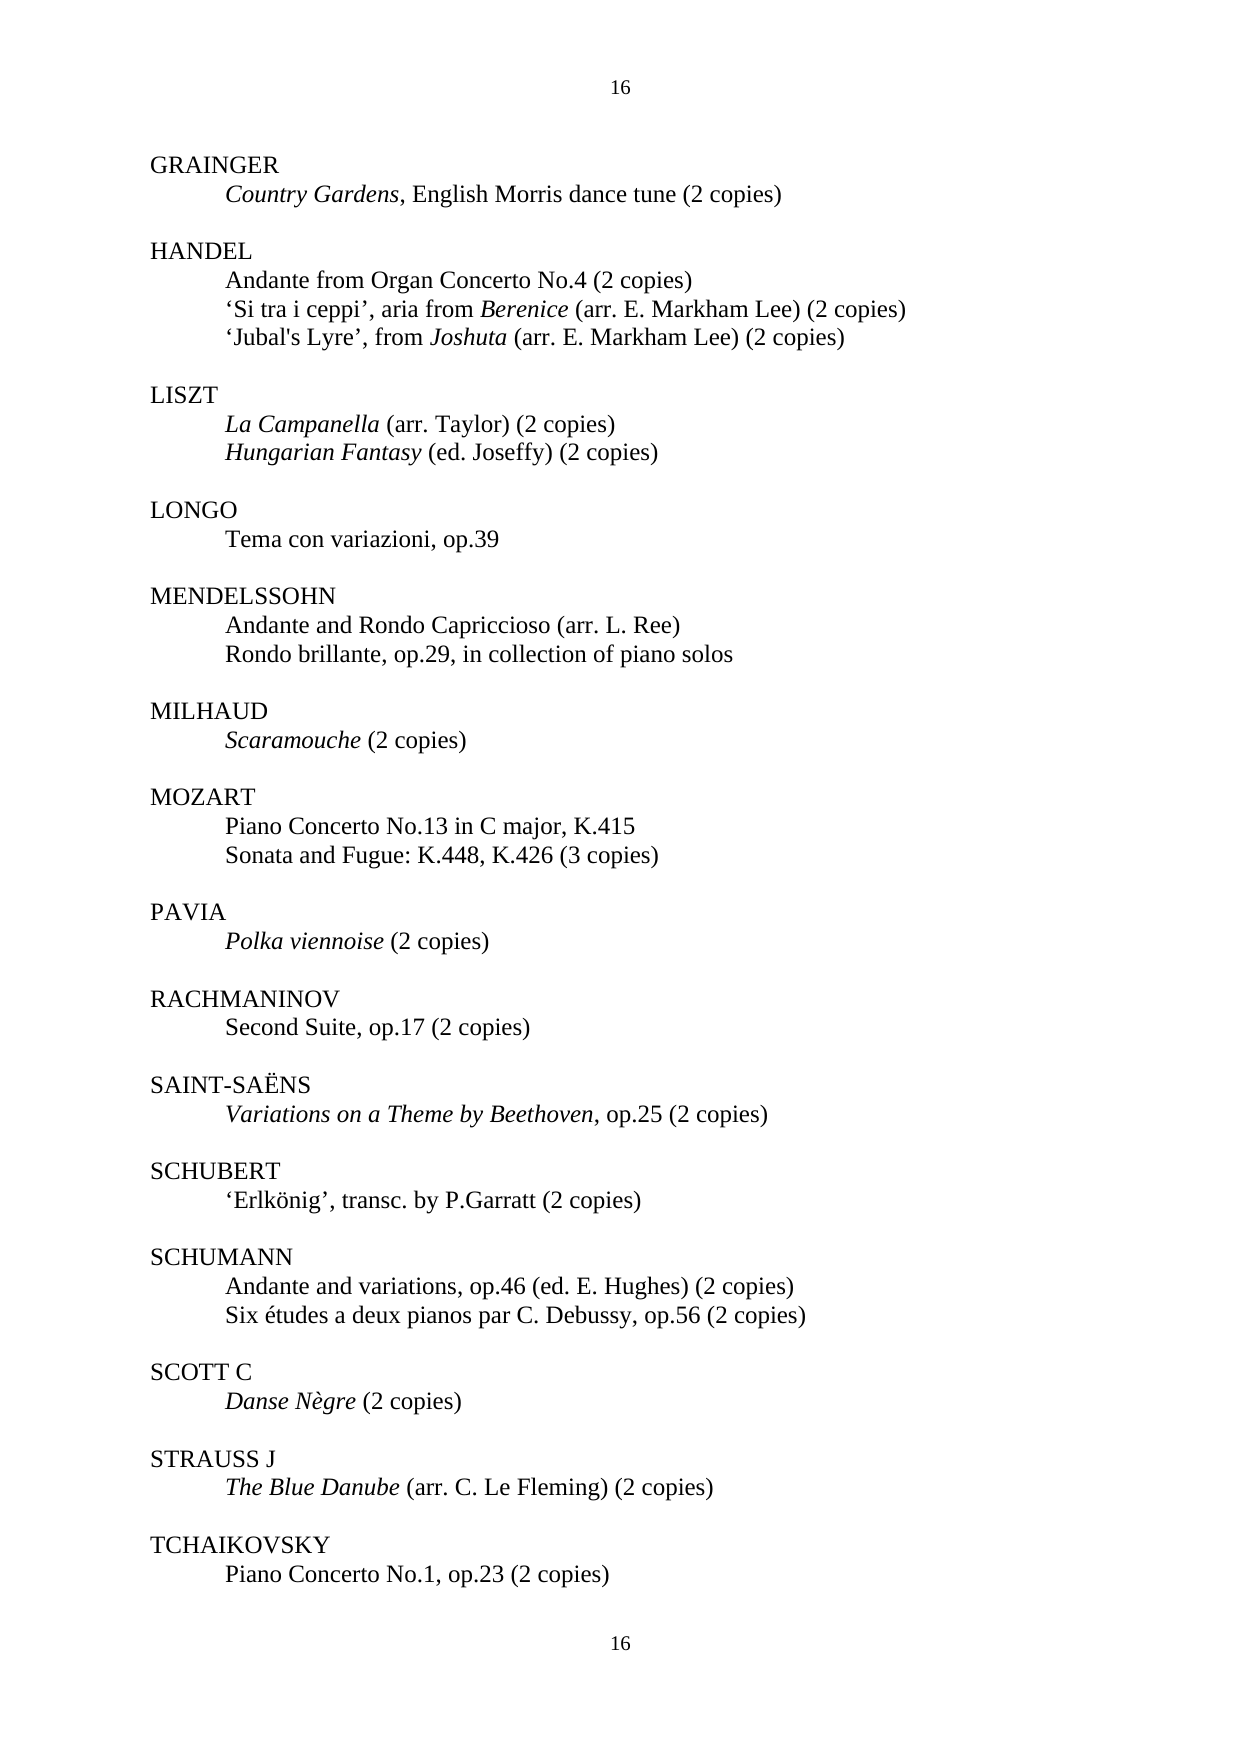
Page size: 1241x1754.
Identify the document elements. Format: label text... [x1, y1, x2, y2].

text TCHAIKOVSKY [150, 1530, 1090, 1559]
text Second Suite, op.17 (2 copies) [150, 1012, 1090, 1041]
text LONGO [150, 495, 1090, 524]
text SAINT-SAËNS [150, 1070, 1090, 1099]
text Variations on a Theme by Beethoven, op.25 (2 copies) [150, 1099, 1090, 1127]
text STRAUSS J [150, 1444, 1090, 1472]
text RACHMANINOV [150, 984, 1090, 1012]
text PAVIA [150, 897, 1090, 926]
text MOZART [150, 782, 1090, 811]
text Scaramouche (2 copies) [150, 725, 1090, 754]
text Andante from Organ Concerto No.4 (2 copies) [225, 265, 1090, 294]
text ‘Erlkönig’, transc. by P.Garratt (2 copies) [150, 1185, 1090, 1214]
text Danse Nègre (2 copies) [150, 1386, 1090, 1415]
text LISZT [150, 380, 1090, 409]
text Tema con variazioni, op.39 [150, 524, 1090, 552]
text MILHAUD [150, 696, 1090, 725]
text MENDELSSOHN [150, 581, 1090, 610]
text Country Gardens, English Morris dance tune (2 copies) [150, 179, 1090, 207]
text Piano Concerto No.13 in C major, K.415 [225, 811, 1090, 840]
text ‘Si tra i ceppi’, aria from Berenice (arr. E. Markham Lee) (2 copies) [225, 294, 1090, 322]
text Six études a deux pianos par C. Debussy, op.56 (2 copies) [150, 1300, 1090, 1329]
text Hungarian Fantasy (ed. Joseffy) (2 copies) [225, 437, 1090, 466]
text Rondo brillante, op.29, in collection of piano solos [150, 639, 1090, 667]
text Sonata and Fugue: K.448, K.426 (3 copies) [225, 840, 1090, 869]
text Polka viennoise (2 copies) [150, 926, 1090, 955]
text Piano Concerto No.1, op.23 (2 copies) [150, 1559, 1090, 1587]
text ‘Jubal's Lyre’, from Joshuta (arr. E. Markham Lee) (2 copies) [225, 322, 1090, 351]
text The Blue Danube (arr. C. Le Fleming) (2 copies) [150, 1472, 1090, 1501]
text La Campanella (arr. Taylor) (2 copies) [225, 409, 1090, 437]
text GRAINGER [150, 150, 1090, 179]
text Andante and Rondo Capriccioso (arr. L. Ree) [150, 610, 1090, 639]
text HANDEL [150, 236, 1090, 265]
text SCOTT C [150, 1357, 1090, 1386]
text SCHUBERT [150, 1156, 1090, 1185]
text Andante and variations, op.46 (ed. E. Hughes) (2 copies) [150, 1271, 1090, 1300]
text SCHUMANN [150, 1242, 1090, 1271]
